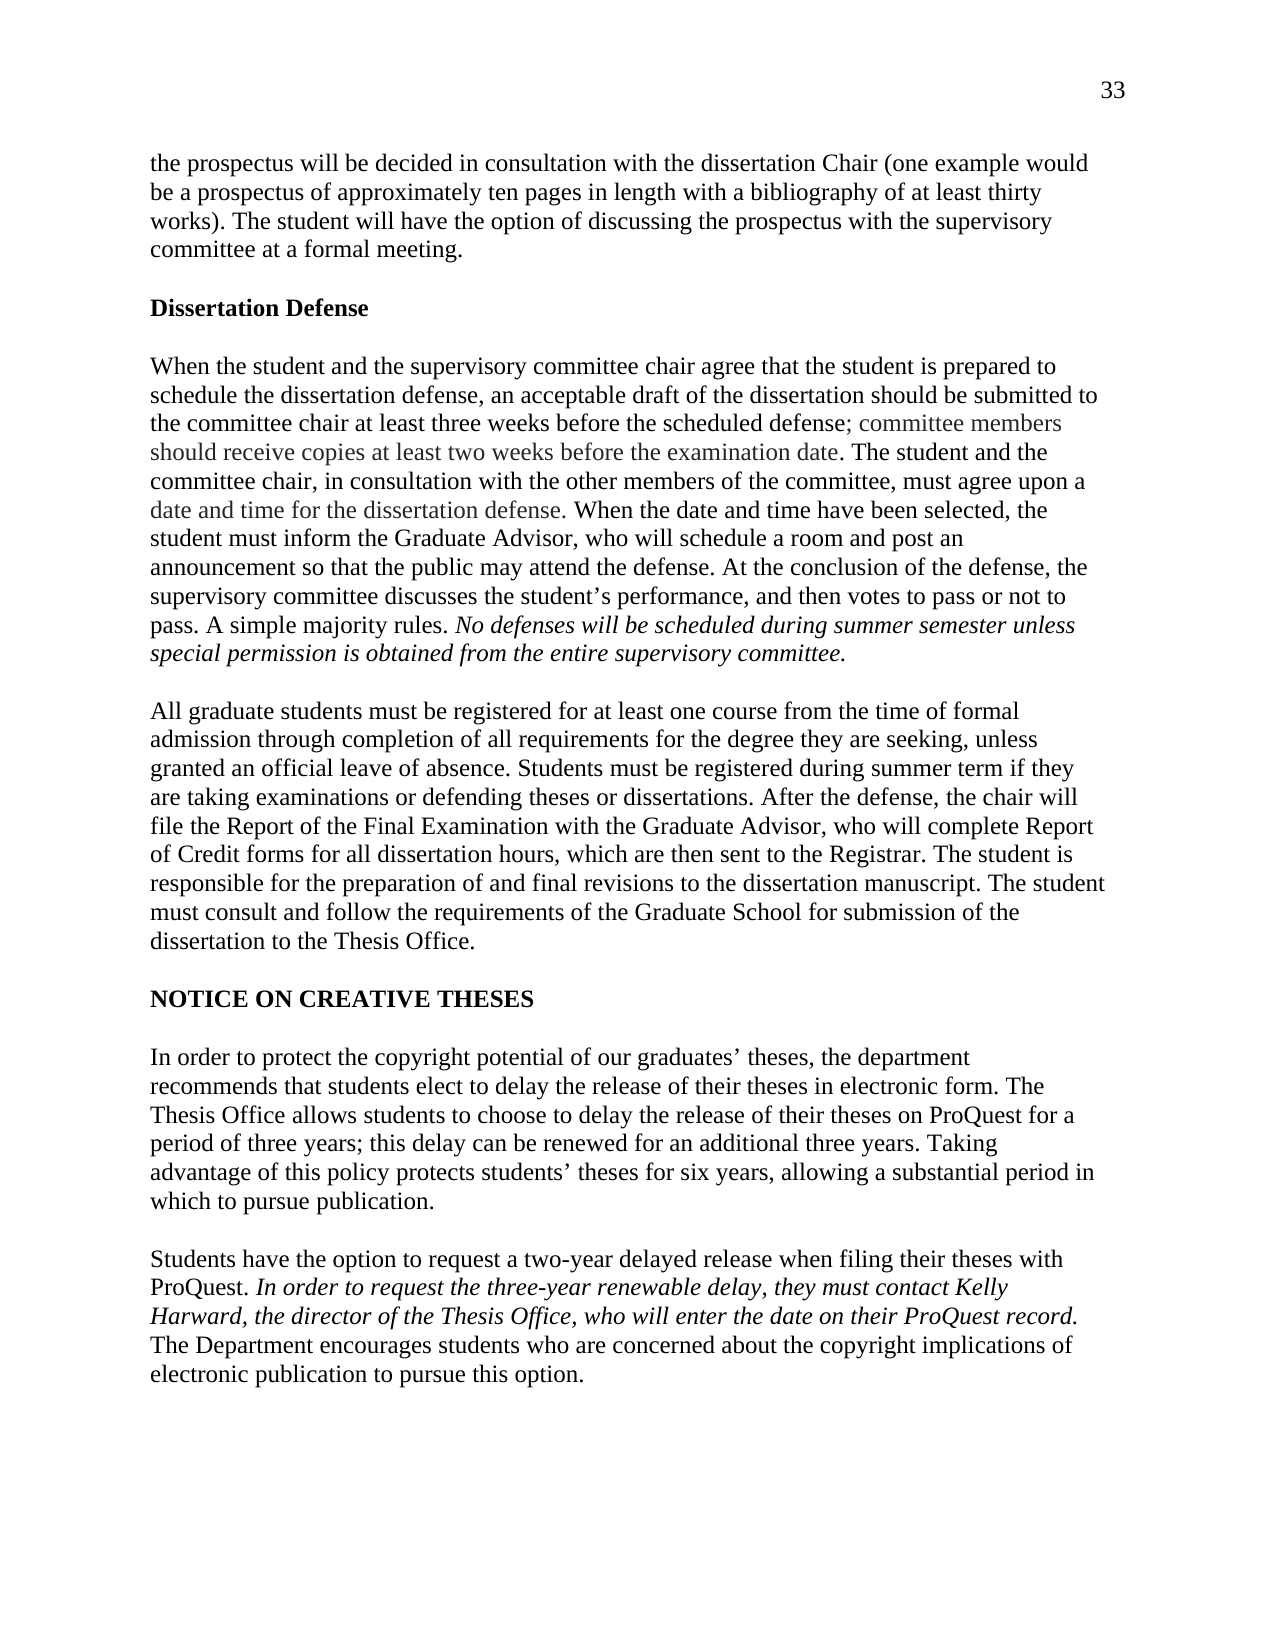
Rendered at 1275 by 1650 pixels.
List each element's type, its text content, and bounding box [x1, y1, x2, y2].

subtitle NOTICE ON CREATIVE THESES [150, 984, 1129, 1013]
subtitle Dissertation Defense [150, 293, 1129, 321]
text the prospectus will be decided in consultation with the dissertation Chair (one example would be a prospectus of approximately ten pages in length with a bibliography of at least thirty works). The student will have the option of discussing the prospectus with the supervisory committee at a formal meeting. [150, 148, 1089, 263]
text When the student and the supervisory committee chair agree that the student is prepared to schedule the dissertation defense, an acceptable draft of the dissertation should be submitted to the committee chair at least three weeks before the scheduled defense; committee members should receive copies at least two weeks before the examination date. The student and the committee chair, in consultation with the other members of the committee, must agree upon a date and time for the dissertation defense. When the date and time have been selected, the student must inform the Graduate Advisor, who will schedule a room and post an announcement so that the public may attend the defense. At the conclusion of the defense, the supervisory committee discusses the student’s performance, and then votes to pass or not to pass. A simple majority rules. No defenses will be scheduled during summer semester unless special permission is obtained from the entire supervisory committee. [150, 351, 1100, 667]
text In order to protect the copyright potential of our graduates’ theses, the department recommends that students elect to delay the release of their theses in electronic form. The Thesis Office allows students to choose to delay the release of their theses on ProQuest for a period of three years; this delay can be renewed for an additional three years. Taking advantage of this policy protects students’ theses for six years, allowing a substantial period in which to pursue publication. [150, 1042, 1104, 1215]
text All graduate students must be registered for at least one course from the time of formal admission through completion of all requirements for the degree they are seeking, unless granted an official leave of absence. Students must be registered during summer term if they are taking examinations or defending theses or dissertations. After the defense, the chair will file the Report of the Final Examination with the Graduate Advisor, who will complete Report of Credit forms for all dissertation hours, which are then sent to the Registrar. The student is responsible for the preparation of and final revisions to the dissertation manuscript. The student must consult and follow the requirements of the Graduate School for submission of the dissertation to the Thesis Office. [150, 696, 1111, 954]
text Students have the option to request a two-year delayed release when filing their theses with ProQuest. In order to request the three-year renewable delay, they must contact Kelly Harward, the director of the Thesis Office, who will enter the date on their ProQuest record. The Department encourages students who are concerned about the copyright implications of electronic publication to pursue this option. [150, 1244, 1114, 1387]
